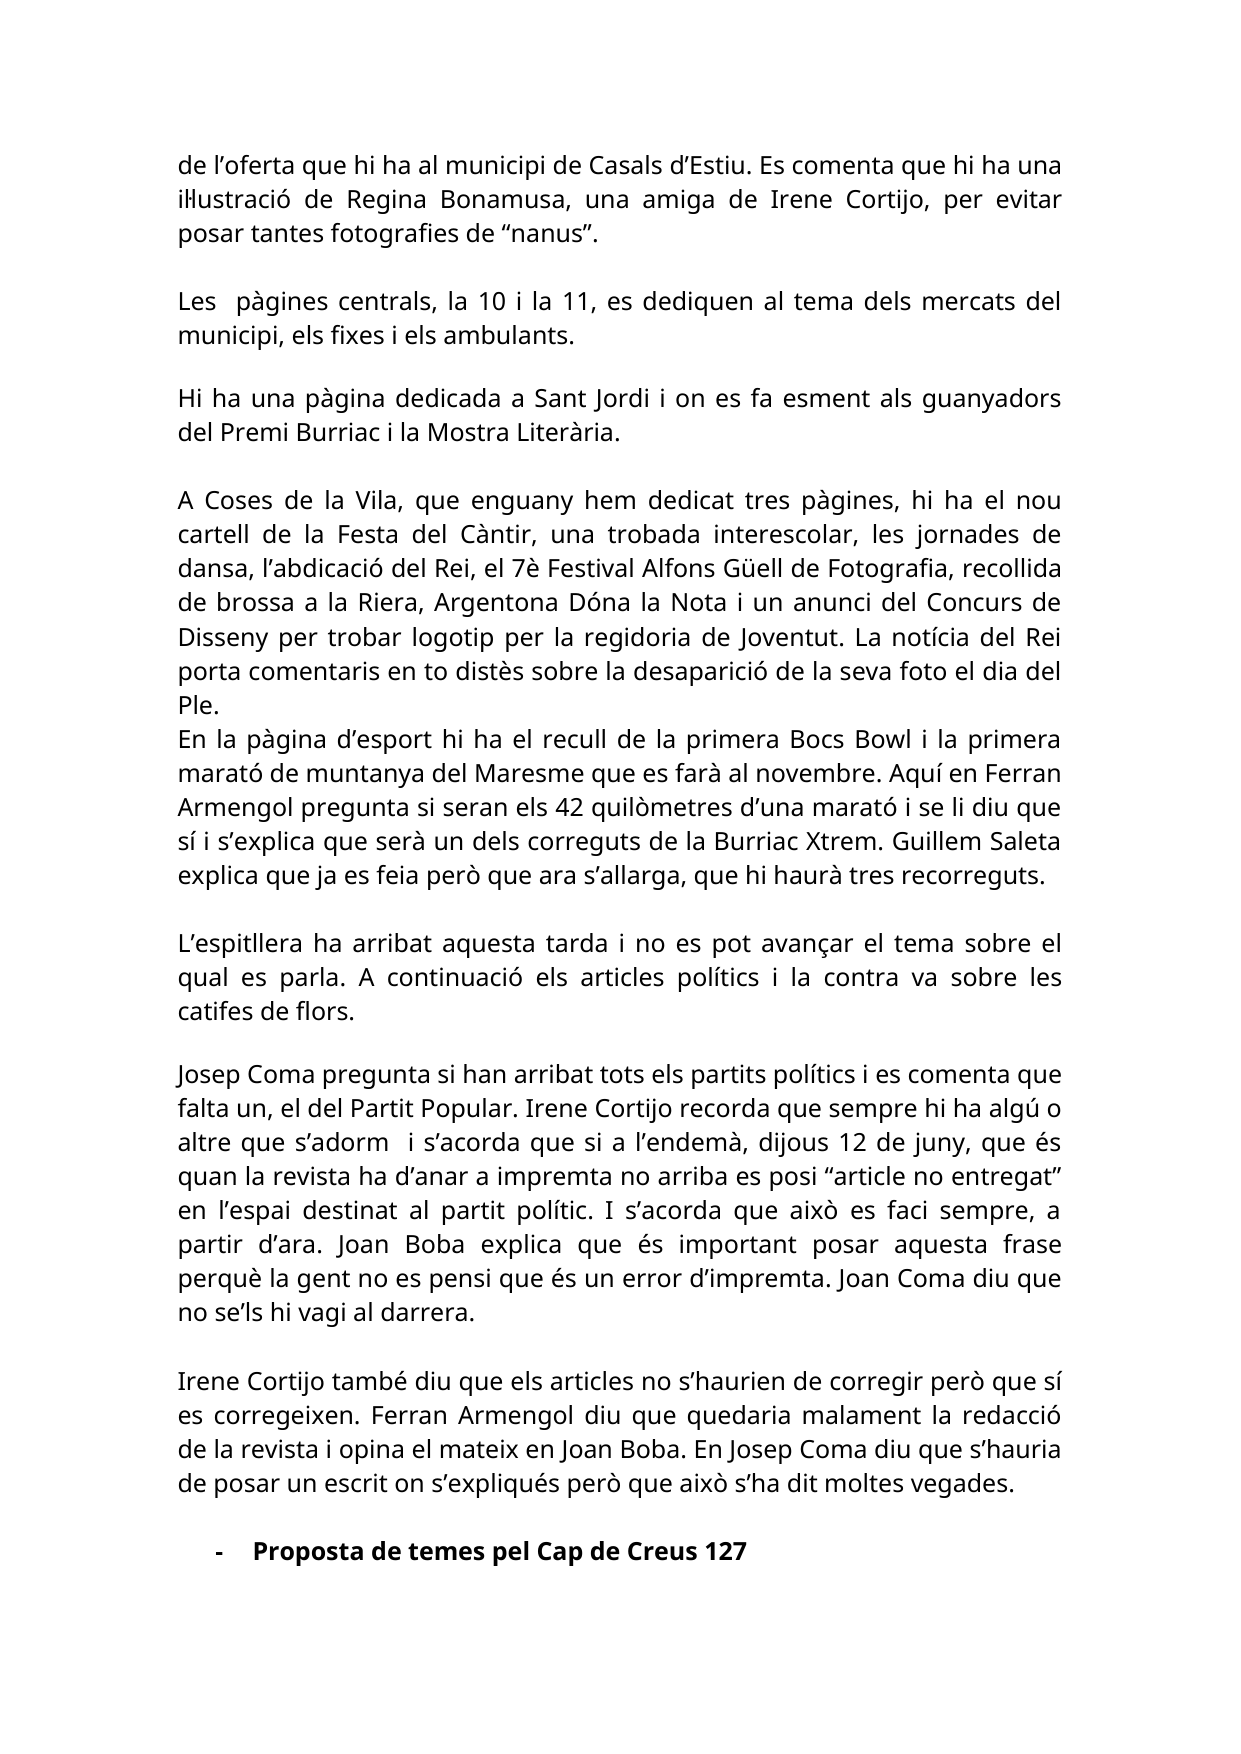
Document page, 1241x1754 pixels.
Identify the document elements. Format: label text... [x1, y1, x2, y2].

text Les pàgines centrals, la 10 i la 11, es dediquen al tema dels mercats del municipi, els fixes i els ambulants. [177, 284, 1063, 352]
text En la pàgina d’esport hi ha el recull de la primera Bocs Bowl i la primera marató de muntanya del Maresme que es farà al novembre. Aquí en Ferran Armengol pregunta si seran els 42 quilòmetres d’una marató i se li diu que sí i s’explica que serà un dels correguts de la Burriac Xtrem. Guillem Saleta explica que ja es feia però que ara s’allarga, que hi haurà tres recorreguts. [177, 721, 1063, 892]
list Proposta de temes pel Cap de Creus 127 [215, 1533, 1063, 1568]
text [177, 148, 1063, 250]
text Josep Coma pregunta si han arribat tots els partits polítics i es comenta que falta un, el del Partit Popular. Irene Cortijo recorda que sempre hi ha algú o altre que s’adorm i s’acorda que si a l’endemà, dijous 12 de juny, que és quan la revista ha d’anar a impremta no arriba es posi “article no entregat” en l’espai destinat al partit polític. I s’acorda que això es faci sempre, a partir d’ara. Joan Boba explica que és important posar aquesta frase perquè la gent no es pensi que és un error d’impremta. Joan Coma diu que no se’ls hi vagi al darrera. [177, 1057, 1063, 1329]
text Hi ha una pàgina dedicada a Sant Jordi i on es fa esment als guanyadors del Premi Burriac i la Mostra Literària. [177, 381, 1063, 449]
text A Coses de la Vila, que enguany hem dedicat tres pàgines, hi ha el nou cartell de la Festa del Càntir, una trobada interescolar, les jornades de dansa, l’abdicació del Rei, el 7è Festival Alfons Güell de Fotografia, recollida de brossa a la Riera, Argentona Dóna la Nota i un anunci del Concurs de Disseny per trobar logotip per la regidoria de Joventut. La notícia del Rei porta comentaris en to distès sobre la desaparició de la seva foto el dia del Ple. [177, 483, 1063, 721]
text L’espitllera ha arribat aquesta tarda i no es pot avançar el tema sobre el qual es parla. A continuació els articles polítics i la contra va sobre les catifes de flors. [177, 926, 1063, 1028]
text Irene Cortijo també diu que els articles no s’haurien de corregir però que sí es corregeixen. Ferran Armengol diu que quedaria malament la redacció de la revista i opina el mateix en Joan Boba. En Josep Coma diu que s’hauria de posar un escrit on s’expliqués però que això s’ha dit moltes vegades. [177, 1363, 1063, 1499]
